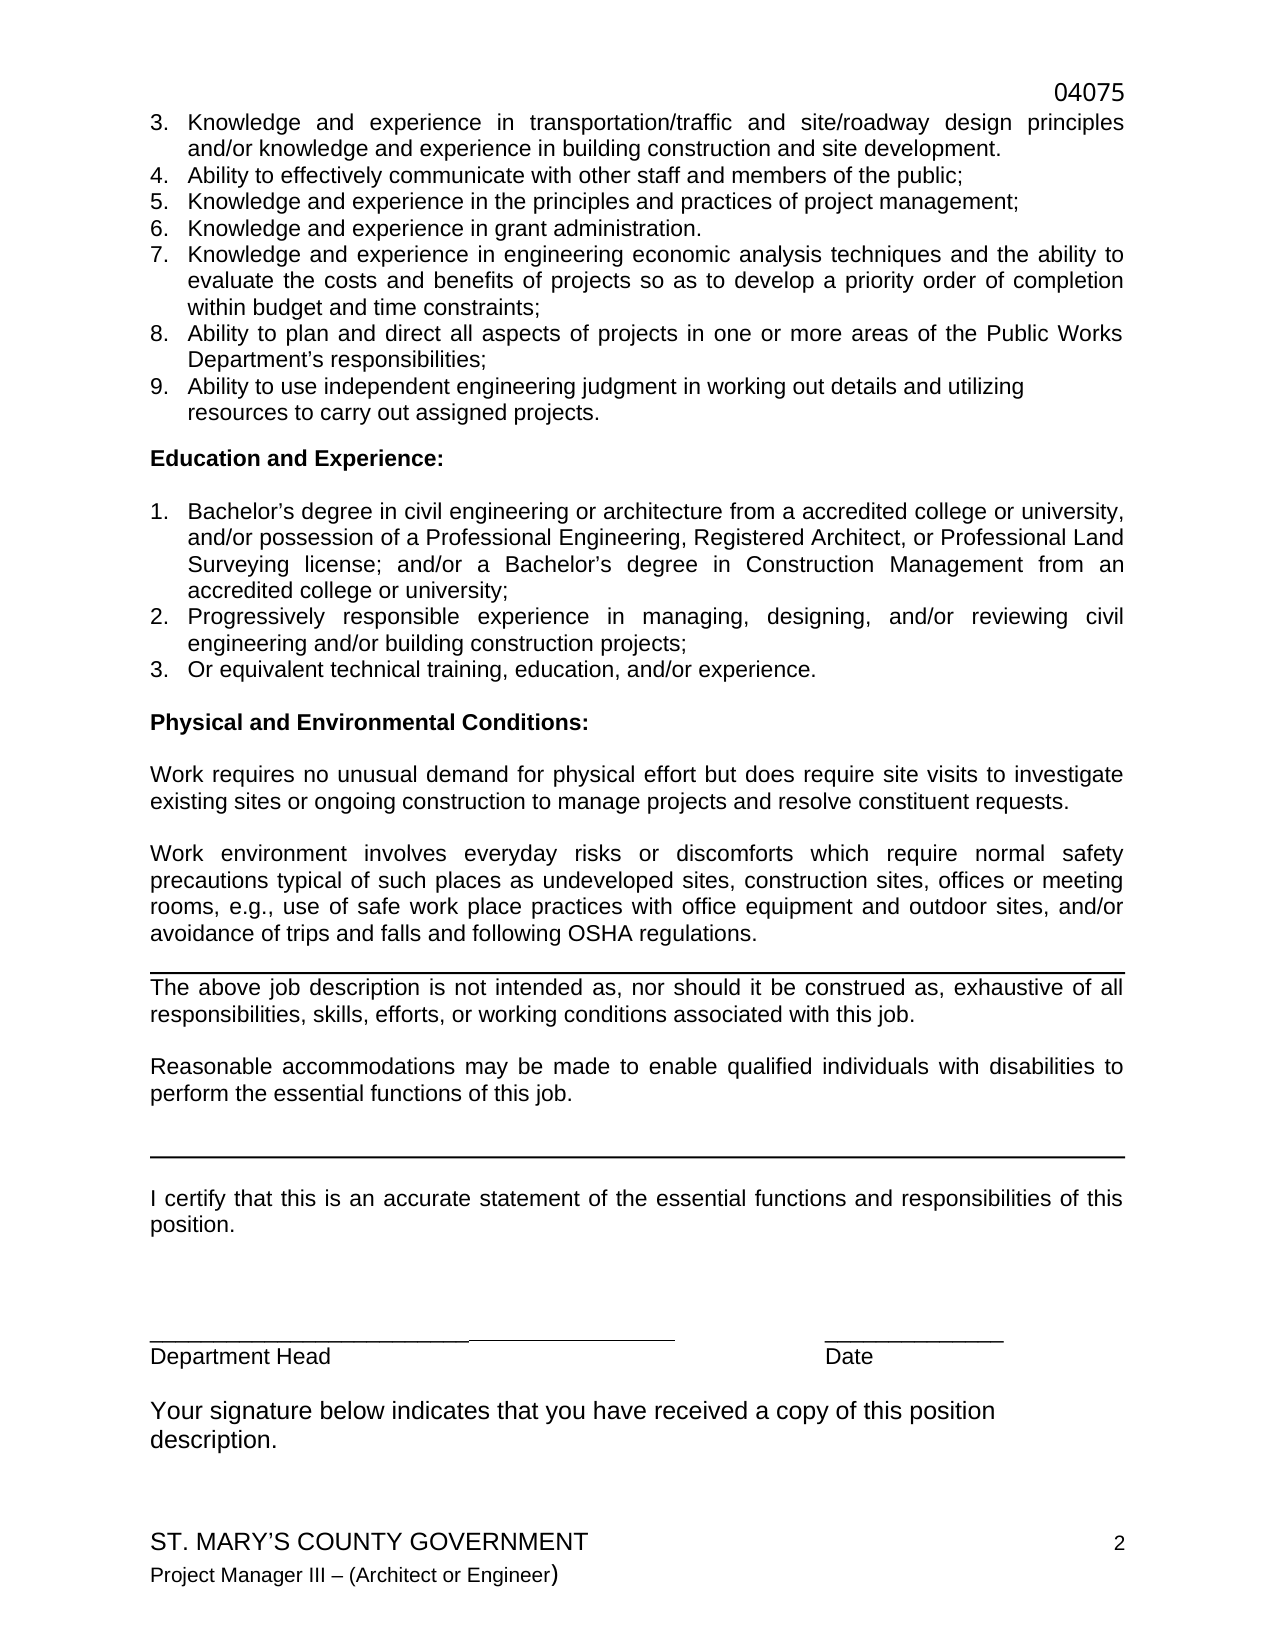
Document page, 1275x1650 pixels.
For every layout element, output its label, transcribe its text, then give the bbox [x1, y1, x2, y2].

text Bachelor’s degree in civil engineering or architecture from a accredited college or university, and/or possession of a Professional Engineering, Registered Architect, or Professional Land Surveying license; and/or a Bachelor’s degree in Construction Management from an accredited college or university; [150, 498, 1125, 603]
text Work environment involves everyday risks or discomforts which require normal safety precautions typical of such places as undeveloped sites, construction sites, offices or meeting rooms, e.g., use of safe work place practices with office equipment and outdoor sites, and/or avoidance of trips and falls and following OSHA regulations. [150, 840, 1125, 946]
list Ability to plan and direct all aspects of projects in one or more areas of the Public Works Department’s responsibilities; [150, 320, 1125, 373]
subtitle Department Head Date [150, 1343, 1125, 1369]
list Ability to effectively communicate with other staff and members of the public; [150, 162, 1125, 188]
text I certify that this is an accurate statement of the essential functions and responsibilities of this position. [150, 1185, 1125, 1238]
text Your signature below indicates that you have received a copy of this position description. [150, 1396, 1125, 1453]
text Education and Experience: [150, 445, 1125, 471]
list Knowledge and experience in grant administration. [150, 214, 1125, 241]
text Work requires no unusual demand for physical effort but does require site visits to investigate existing sites or ongoing construction to manage projects and resolve constituent requests. [150, 761, 1125, 814]
subtitle _________________________ ______________ [150, 1317, 1125, 1343]
text Physical and Environmental Conditions: [150, 709, 1125, 735]
list Ability to use independent engineering judgment in working out details and utilizing resources to carry out assigned projects. [150, 373, 1125, 425]
list Knowledge and experience in engineering economic analysis techniques and the ability to evaluate the costs and benefits of projects so as to develop a priority order of completion within budget and time constraints; [150, 241, 1125, 320]
list Knowledge and experience in the principles and practices of project management; [150, 188, 1125, 214]
text The above job description is not intended as, nor should it be construed as, exhaustive of all responsibilities, skills, efforts, or working conditions associated with this job. [150, 974, 1125, 1027]
list Knowledge and experience in transportation/traffic and site/roadway design principles and/or knowledge and experience in building construction and site development. [150, 109, 1125, 162]
text Progressively responsible experience in managing, designing, and/or reviewing civil engineering and/or building construction projects; [150, 603, 1125, 656]
text Or equivalent technical training, education, and/or experience. [150, 656, 1125, 682]
text Reasonable accommodations may be made to enable qualified individuals with disabilities to perform the essential functions of this job. [150, 1053, 1125, 1106]
